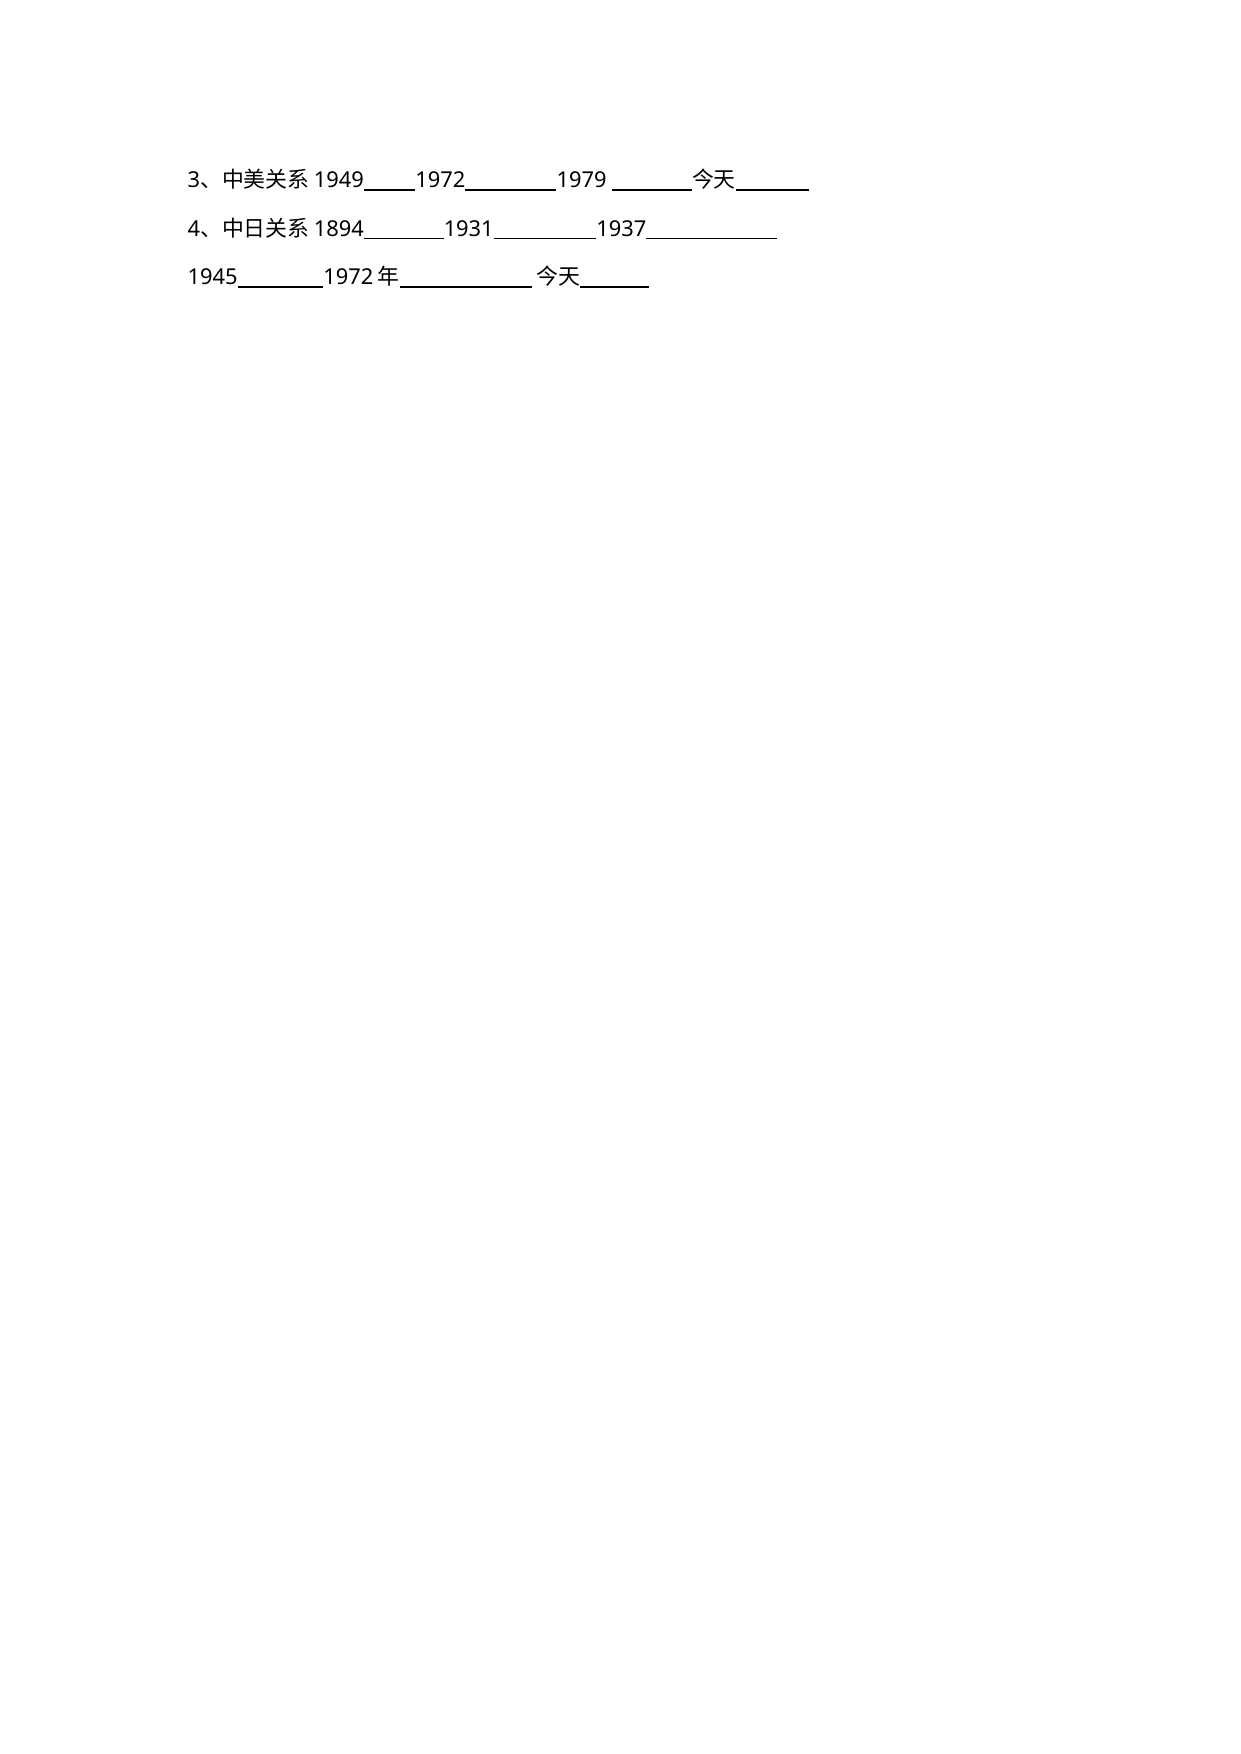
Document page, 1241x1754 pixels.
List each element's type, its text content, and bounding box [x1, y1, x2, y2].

text 3、中美关系1949 1972 1979 今天 [187, 162, 1053, 194]
text 1945 1972年 今天 [187, 259, 1053, 291]
text 4、中日关系1894 1931 1937 [187, 210, 1053, 243]
